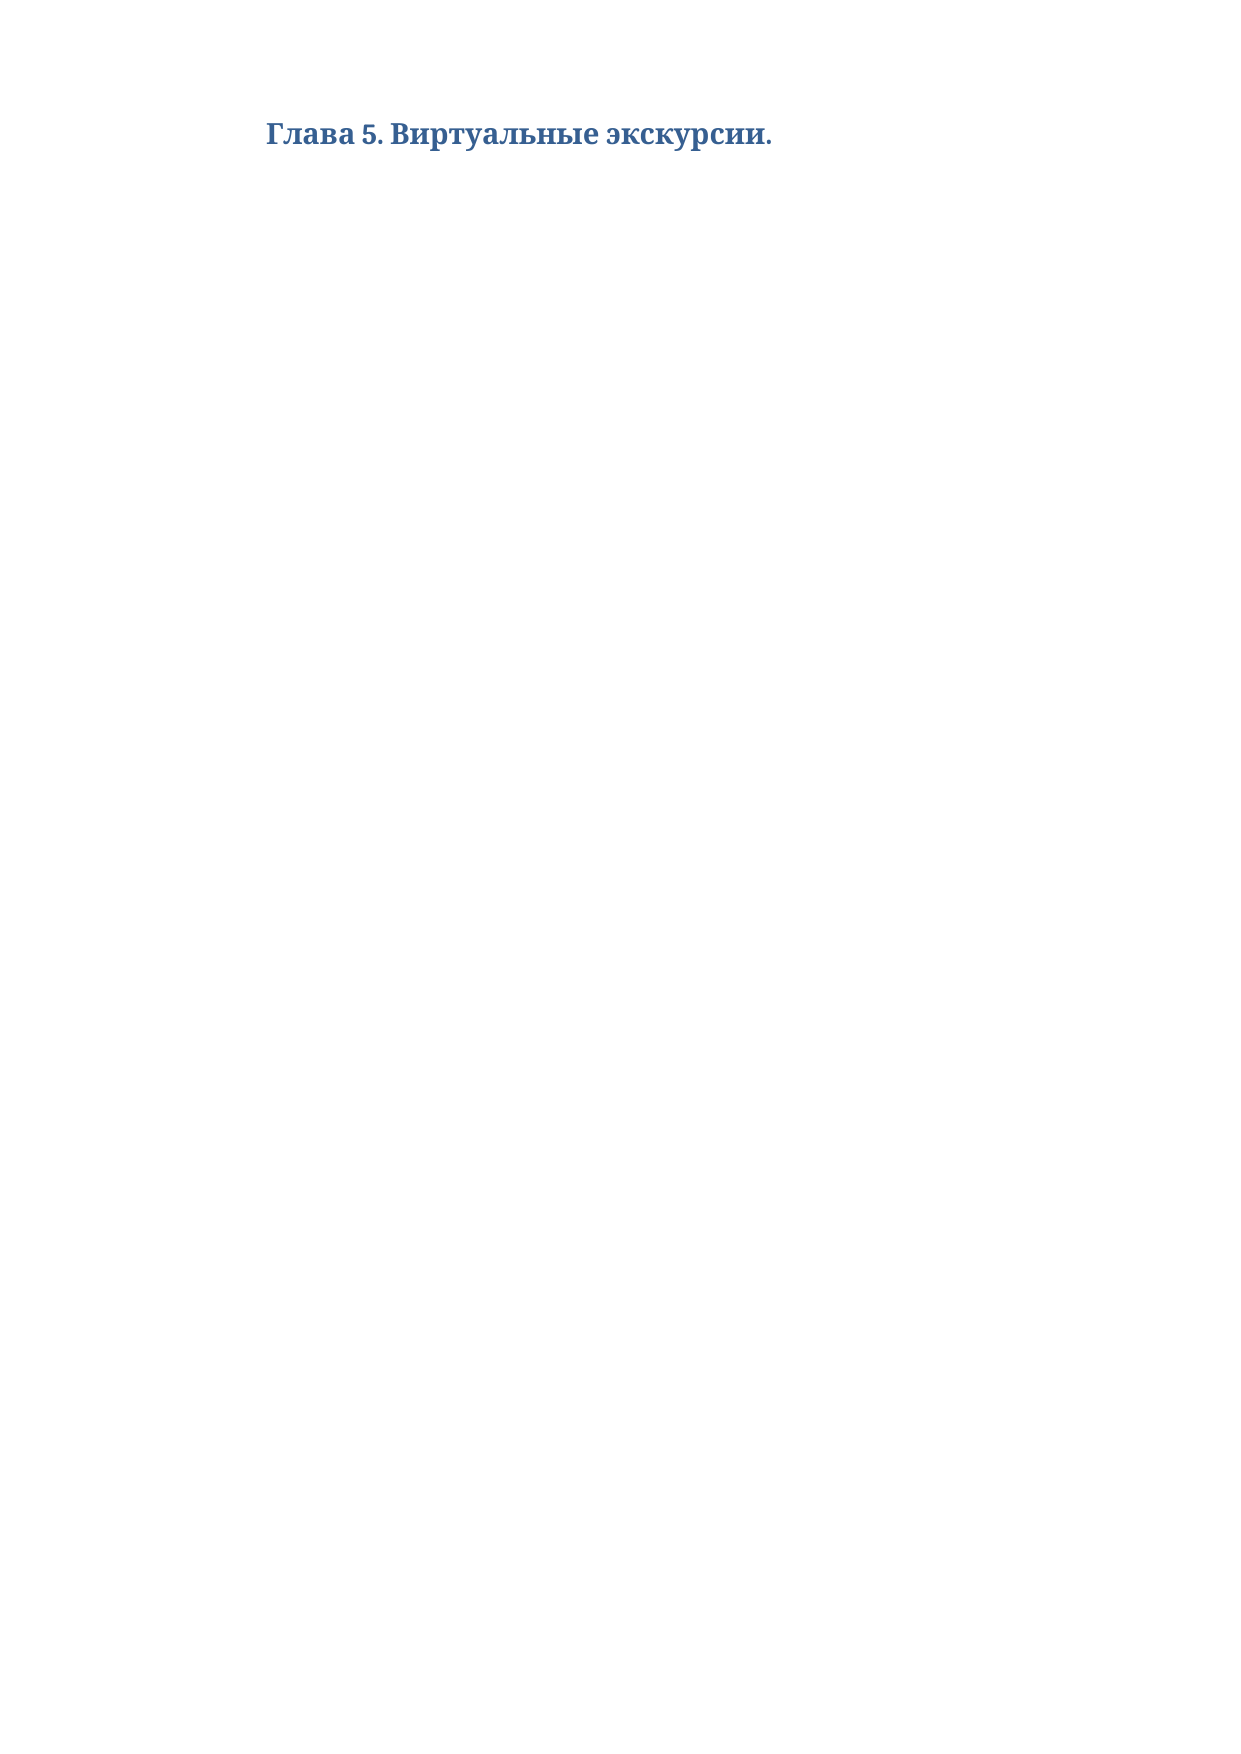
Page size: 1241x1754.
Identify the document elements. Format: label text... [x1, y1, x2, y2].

subtitle Глава 5. Виртуальные экскурсии. [177, 118, 1152, 152]
